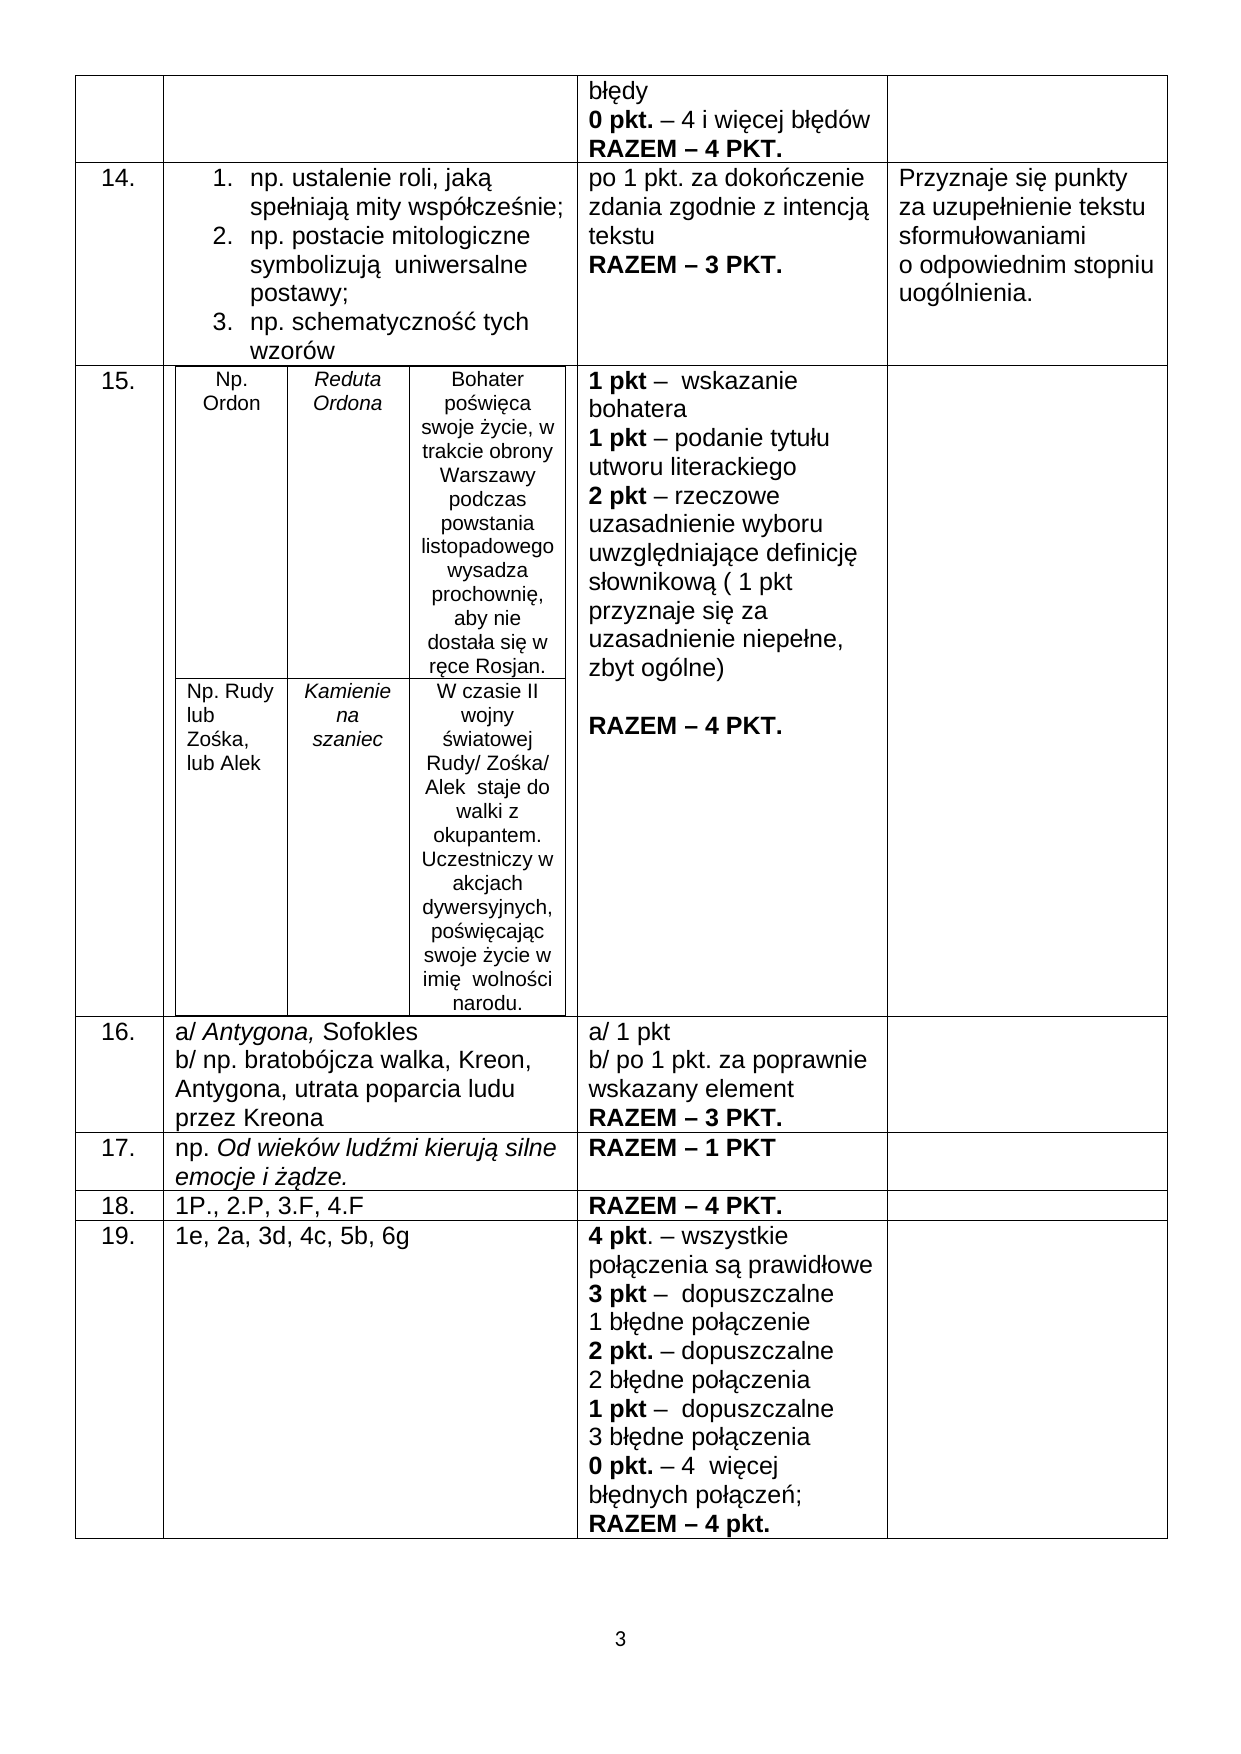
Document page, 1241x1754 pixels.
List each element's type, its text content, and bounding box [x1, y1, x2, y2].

table_cell a/ Antygona, Sofokles b/ np. bratobójcza walka, Kreon, Antygona, utrata poparcia ludu przez Kreona [164, 1017, 577, 1132]
table_cell [76, 1221, 163, 1537]
table_cell [164, 76, 577, 162]
table_cell [76, 76, 163, 162]
table_cell [888, 1221, 1167, 1537]
table_cell RAZEM – 1 PKT [578, 1133, 887, 1190]
table_cell [888, 1133, 1167, 1190]
table_cell 1P., 2.P, 3.F, 4.F [164, 1191, 577, 1220]
table_cell [76, 1017, 163, 1132]
table_cell [888, 1017, 1167, 1132]
table_cell 1e, 2a, 3d, 4c, 5b, 6g [164, 1221, 577, 1537]
table_cell [76, 163, 163, 364]
table_cell [164, 366, 175, 1016]
table_cell RAZEM – 4 PKT. [578, 1191, 887, 1220]
table_cell po 1 pkt. za dokończenie zdania zgodnie z intencją tekstu RAZEM – 3 PKT. [578, 163, 887, 364]
table_cell [888, 366, 1167, 1016]
table_cell [288, 679, 409, 1015]
table_cell [410, 679, 565, 1015]
table_cell 4 pkt. – wszystkie połączenia są prawidłowe 3 pkt – dopuszczalne 1 błędne połączenie 2 pkt. – dopuszczalne 2 błędne połączenia 1 pkt – dopuszczalne 3 błędne połączenia 0 pkt. – 4 więcej błędnych połączeń; RAZEM – 4 pkt. [578, 1221, 887, 1537]
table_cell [578, 76, 887, 162]
table_cell a/ 1 pkt b/ po 1 pkt. za poprawnie wskazany element RAZEM – 3 PKT. [578, 1017, 887, 1132]
table_cell Przyznaje się punkty za uzupełnienie tekstu sformułowaniami o odpowiednim stopniu uogólnienia. [888, 163, 1167, 364]
table_cell [76, 366, 163, 1016]
table_cell [76, 1191, 163, 1220]
table_cell np. ustalenie roli, jaką spełniają mity współcześnie; np. postacie mitologiczne symbolizują uniwersalne postawy; np. schematyczność tych wzorów [164, 163, 577, 364]
table_cell [176, 679, 287, 1015]
table_cell [566, 366, 577, 1016]
table_cell [888, 1191, 1167, 1220]
table_cell [888, 76, 1167, 162]
table_cell [288, 367, 409, 678]
table_cell 1 pkt – wskazanie bohatera 1 pkt – podanie tytułu utworu literackiego 2 pkt – rzeczowe uzasadnienie wyboru uwzględniające definicję słownikową ( 1 pkt przyznaje się za uzasadnienie niepełne, zbyt ogólne) RAZEM – 4 PKT. [578, 366, 887, 1016]
table_cell [176, 367, 287, 678]
table_cell np. Od wieków ludźmi kierują silne emocje i żądze. [164, 1133, 577, 1190]
table_cell [76, 1133, 163, 1190]
table_cell [410, 367, 565, 678]
